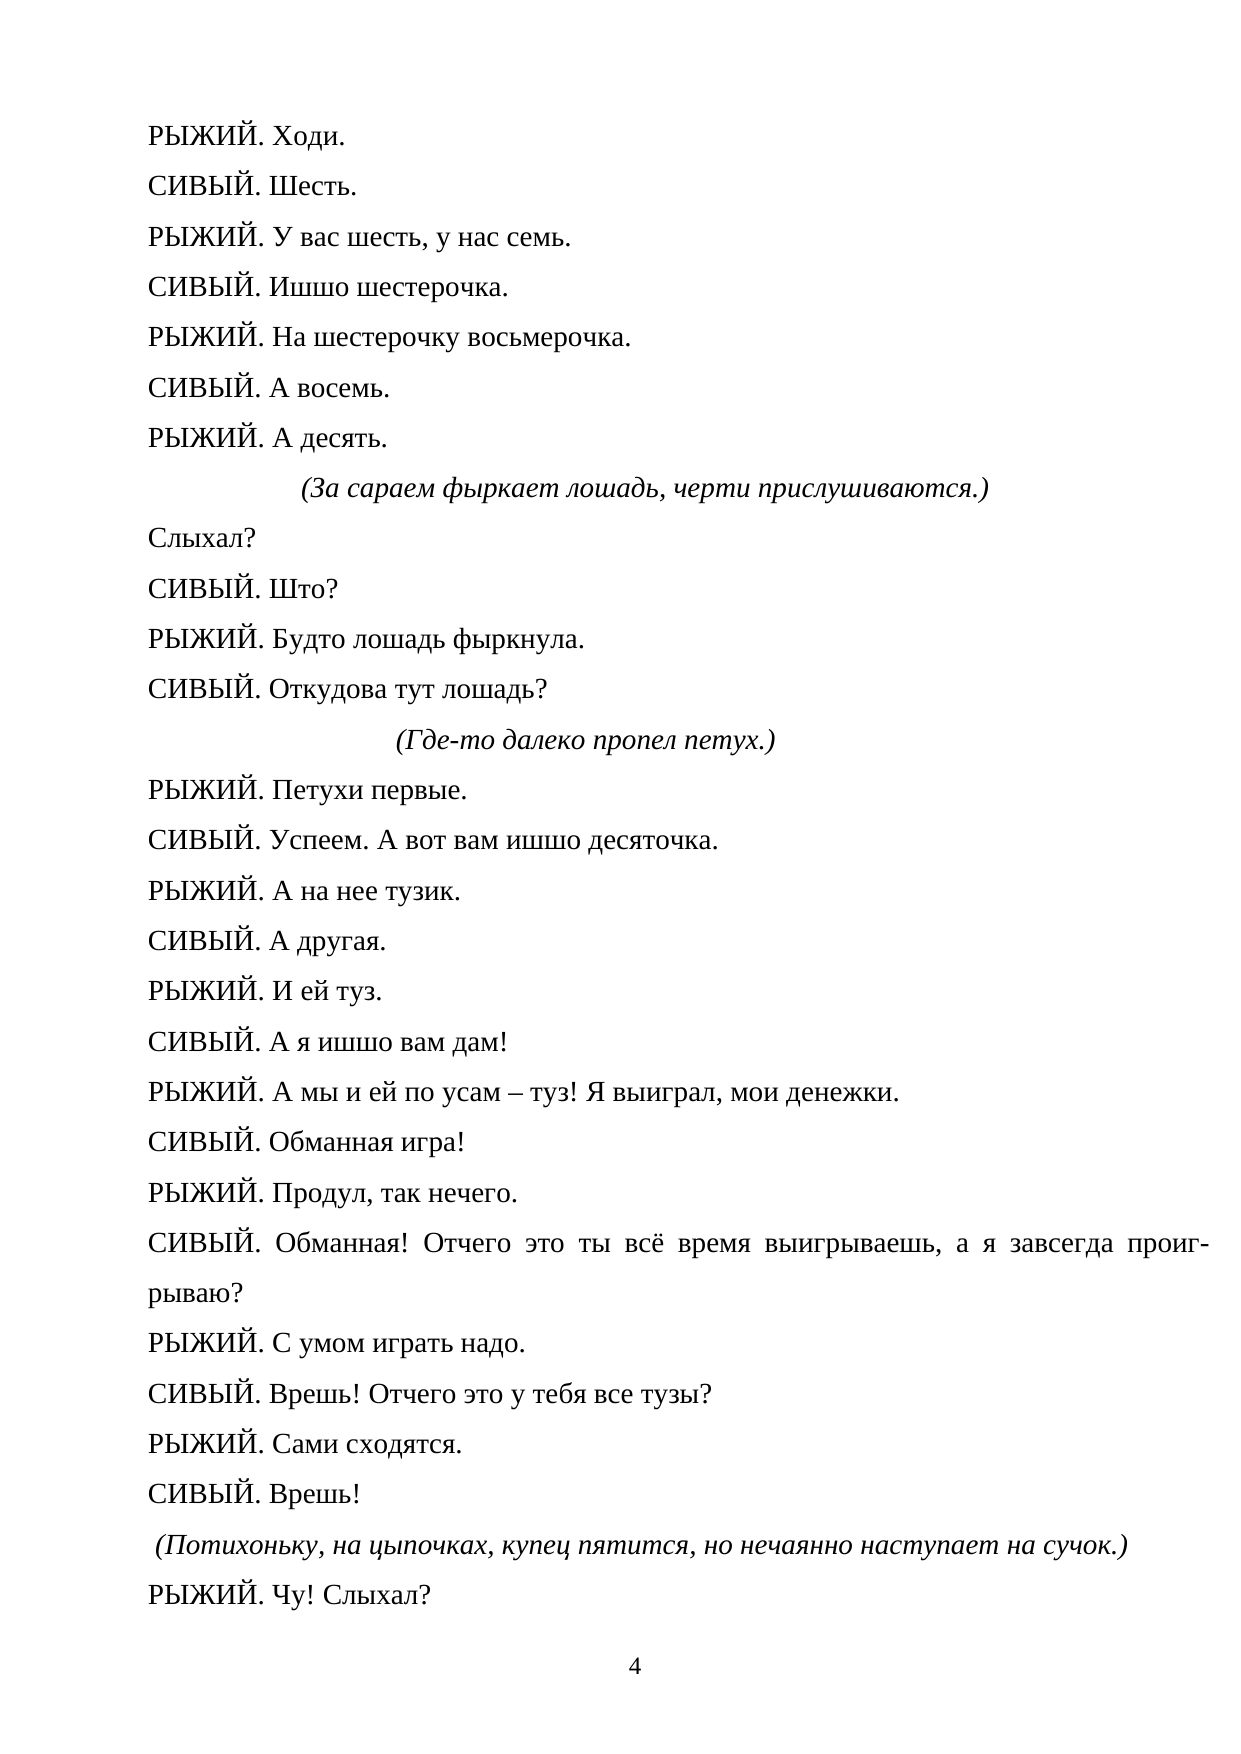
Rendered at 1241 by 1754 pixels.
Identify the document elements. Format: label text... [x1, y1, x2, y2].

text СИВЫЙ. Шесть. [148, 168, 1211, 202]
text РЫЖИЙ. Ходи. [148, 118, 1211, 152]
text РЫЖИЙ. И ей туз. [148, 973, 1211, 1007]
text Слыхал? [148, 521, 1211, 554]
text РЫЖИЙ. У вас шесть, у нас семь. [148, 219, 1211, 252]
text СИВЫЙ. А я ишшо вам дам! [148, 1024, 1211, 1057]
text РЫЖИЙ. А на нее тузик. [148, 873, 1211, 906]
text РЫЖИЙ. Будто лошадь фыркнула. [148, 621, 1211, 655]
text СИВЫЙ. Обманная игра! [148, 1124, 1211, 1158]
text СИВЫЙ. А другая. [148, 923, 1211, 957]
text СИВЫЙ. Откудова тут лошадь? [148, 672, 1211, 705]
text СИВЫЙ. Што? [148, 571, 1211, 604]
text СИВЫЙ. Обманная! Отчего это ты всё время выигрываешь, а я завсегда проиг-рываю? [148, 1225, 1211, 1309]
text РЫЖИЙ. С умом играть надо. [148, 1326, 1211, 1359]
text СИВЫЙ. Ишшо шестерочка. [148, 269, 1211, 303]
text РЫЖИЙ. Петухи первые. [148, 772, 1211, 806]
text РЫЖИЙ. А десять. [148, 420, 1211, 453]
text СИВЫЙ. Успеем. А вот вам ишшо десяточка. [148, 822, 1211, 856]
text (За сараем фыркает лошадь, черти прислушиваются.) [148, 470, 1211, 504]
text (Потихоньку, на цыпочках, купец пятится, но нечаянно наступает на сучок.) [148, 1527, 1211, 1560]
text (Где-то далеко пропел петух.) [148, 722, 1211, 755]
text РЫЖИЙ. Сами сходятся. [148, 1426, 1211, 1460]
text СИВЫЙ. Врешь! Отчего это у тебя все тузы? [148, 1376, 1211, 1409]
text СИВЫЙ. А восемь. [148, 370, 1211, 403]
text РЫЖИЙ. Продул, так нечего. [148, 1175, 1211, 1208]
text СИВЫЙ. Врешь! [148, 1477, 1211, 1510]
text РЫЖИЙ. На шестерочку восьмерочка. [148, 319, 1211, 353]
text РЫЖИЙ. Чу! Слыхал? [148, 1577, 1211, 1611]
text РЫЖИЙ. А мы и ей по усам – туз! Я выиграл, мои денежки. [148, 1074, 1211, 1108]
